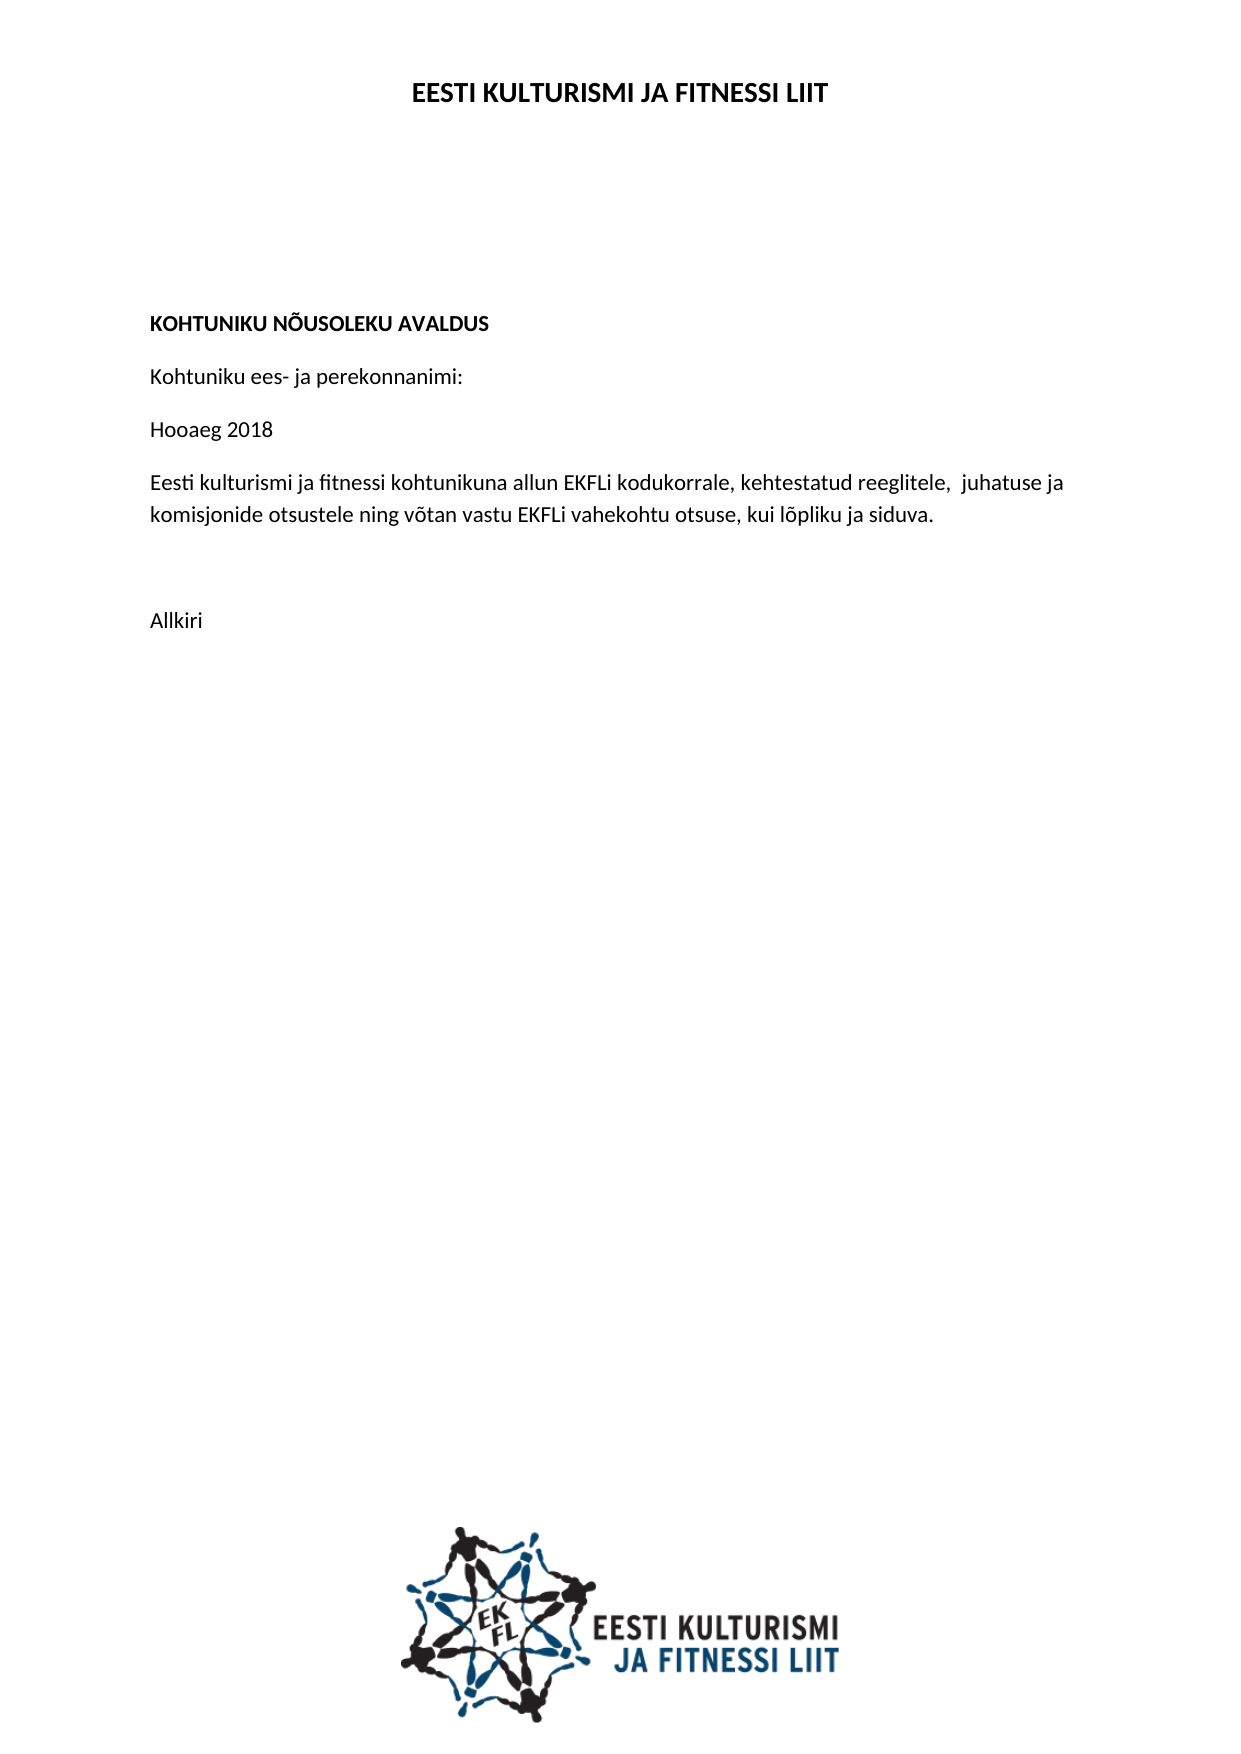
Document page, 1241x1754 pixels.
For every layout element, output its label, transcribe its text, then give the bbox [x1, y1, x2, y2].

text Kohtuniku ees- ja perekonnanimi: [150, 362, 1090, 390]
picture [401, 1516, 839, 1736]
text Allkiri [150, 606, 1090, 634]
text Hooaeg 2018 [150, 415, 1090, 443]
text KOHTUNIKU NÕUSOLEKU AVALDUS [150, 309, 1090, 337]
text Eesti kulturismi ja fitnessi kohtunikuna allun EKFLi kodukorrale, kehtestatud reeglitele, juhatuse ja komisjonide otsustele ning võtan vastu EKFLi vahekohtu otsuse, kui lõpliku ja siduva. [150, 468, 1090, 528]
